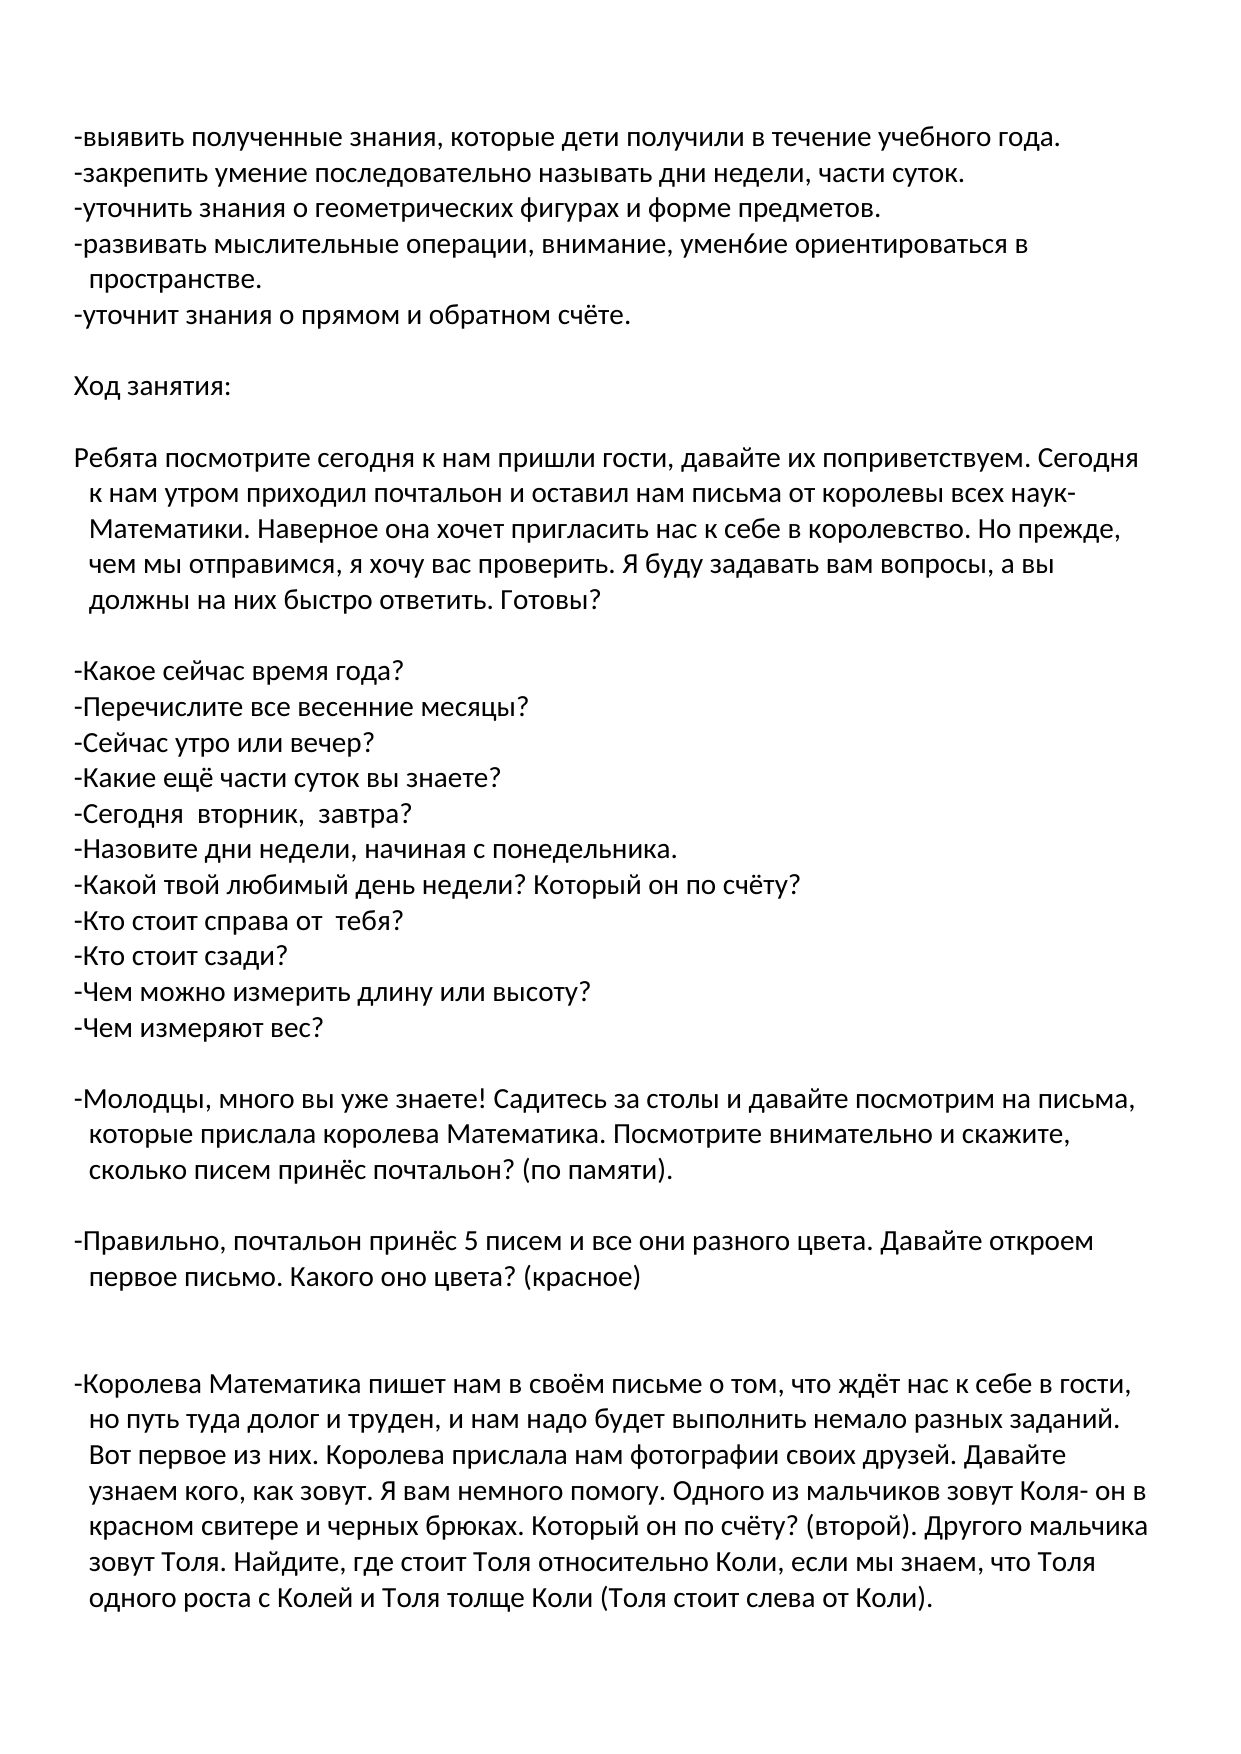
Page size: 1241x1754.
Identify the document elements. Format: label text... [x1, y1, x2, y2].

text -развивать мыслительные операции, внимание, умен6ие ориентироваться в пространстве. [74, 225, 1152, 296]
text -Какие ещё части суток вы знаете? [74, 759, 1152, 795]
text -Кто стоит сзади? [74, 937, 1152, 973]
text -Правильно, почтальон принёс 5 писем и все они разного цвета. Давайте откроем первое письмо. Какого оно цвета? (красное) [74, 1222, 1152, 1294]
text -Сейчас утро или вечер? [74, 724, 1152, 759]
text -Какое сейчас время года? [74, 652, 1152, 688]
text -Чем можно измерить длину или высоту? [74, 973, 1152, 1009]
text Ход занятия: [74, 367, 1152, 403]
text -выявить полученные знания, которые дети получили в течение учебного года. [74, 118, 1152, 154]
text -Сегодня вторник, завтра? [74, 795, 1152, 831]
text -уточнит знания о прямом и обратном счёте. [74, 296, 1152, 332]
text -Назовите дни недели, начиная с понедельника. [74, 831, 1152, 866]
text -Молодцы, много вы уже знаете! Садитесь за столы и давайте посмотрим на письма, которые прислала королева Математика. Посмотрите внимательно и скажите, сколько писем принёс почтальон? (по памяти). [74, 1080, 1152, 1187]
text -Какой твой любимый день недели? Который он по счёту? [74, 866, 1152, 902]
text -закрепить умение последовательно называть дни недели, части суток. [74, 154, 1152, 189]
text -Чем измеряют вес? [74, 1009, 1152, 1044]
text -Перечислите все весенние месяцы? [74, 688, 1152, 724]
text -Королева Математика пишет нам в своём письме о том, что ждёт нас к себе в гости, но путь туда долог и труден, и нам надо будет выполнить немало разных заданий. Вот первое из них. Королева прислала нам фотографии своих друзей. Давайте узнаем кого, как зовут. Я вам немного помогу. Одного из мальчиков зовут Коля- он в красном свитере и черных брюках. Который он по счёту? (второй). Другого мальчика зовут Толя. Найдите, где стоит Толя относительно Коли, если мы знаем, что Толя одного роста с Колей и Толя толще Коли (Толя стоит слева от Коли). [74, 1365, 1152, 1614]
text -Кто стоит справа от тебя? [74, 902, 1152, 937]
text -уточнить знания о геометрических фигурах и форме предметов. [74, 189, 1152, 225]
text Ребята посмотрите сегодня к нам пришли гости, давайте их поприветствуем. Сегодня к нам утром приходил почтальон и оставил нам письма от королевы всех наук- Математики. Наверное она хочет пригласить нас к себе в королевство. Но прежде, чем мы отправимся, я хочу вас проверить. Я буду задавать вам вопросы, а вы должны на них быстро ответить. Готовы? [74, 439, 1152, 617]
